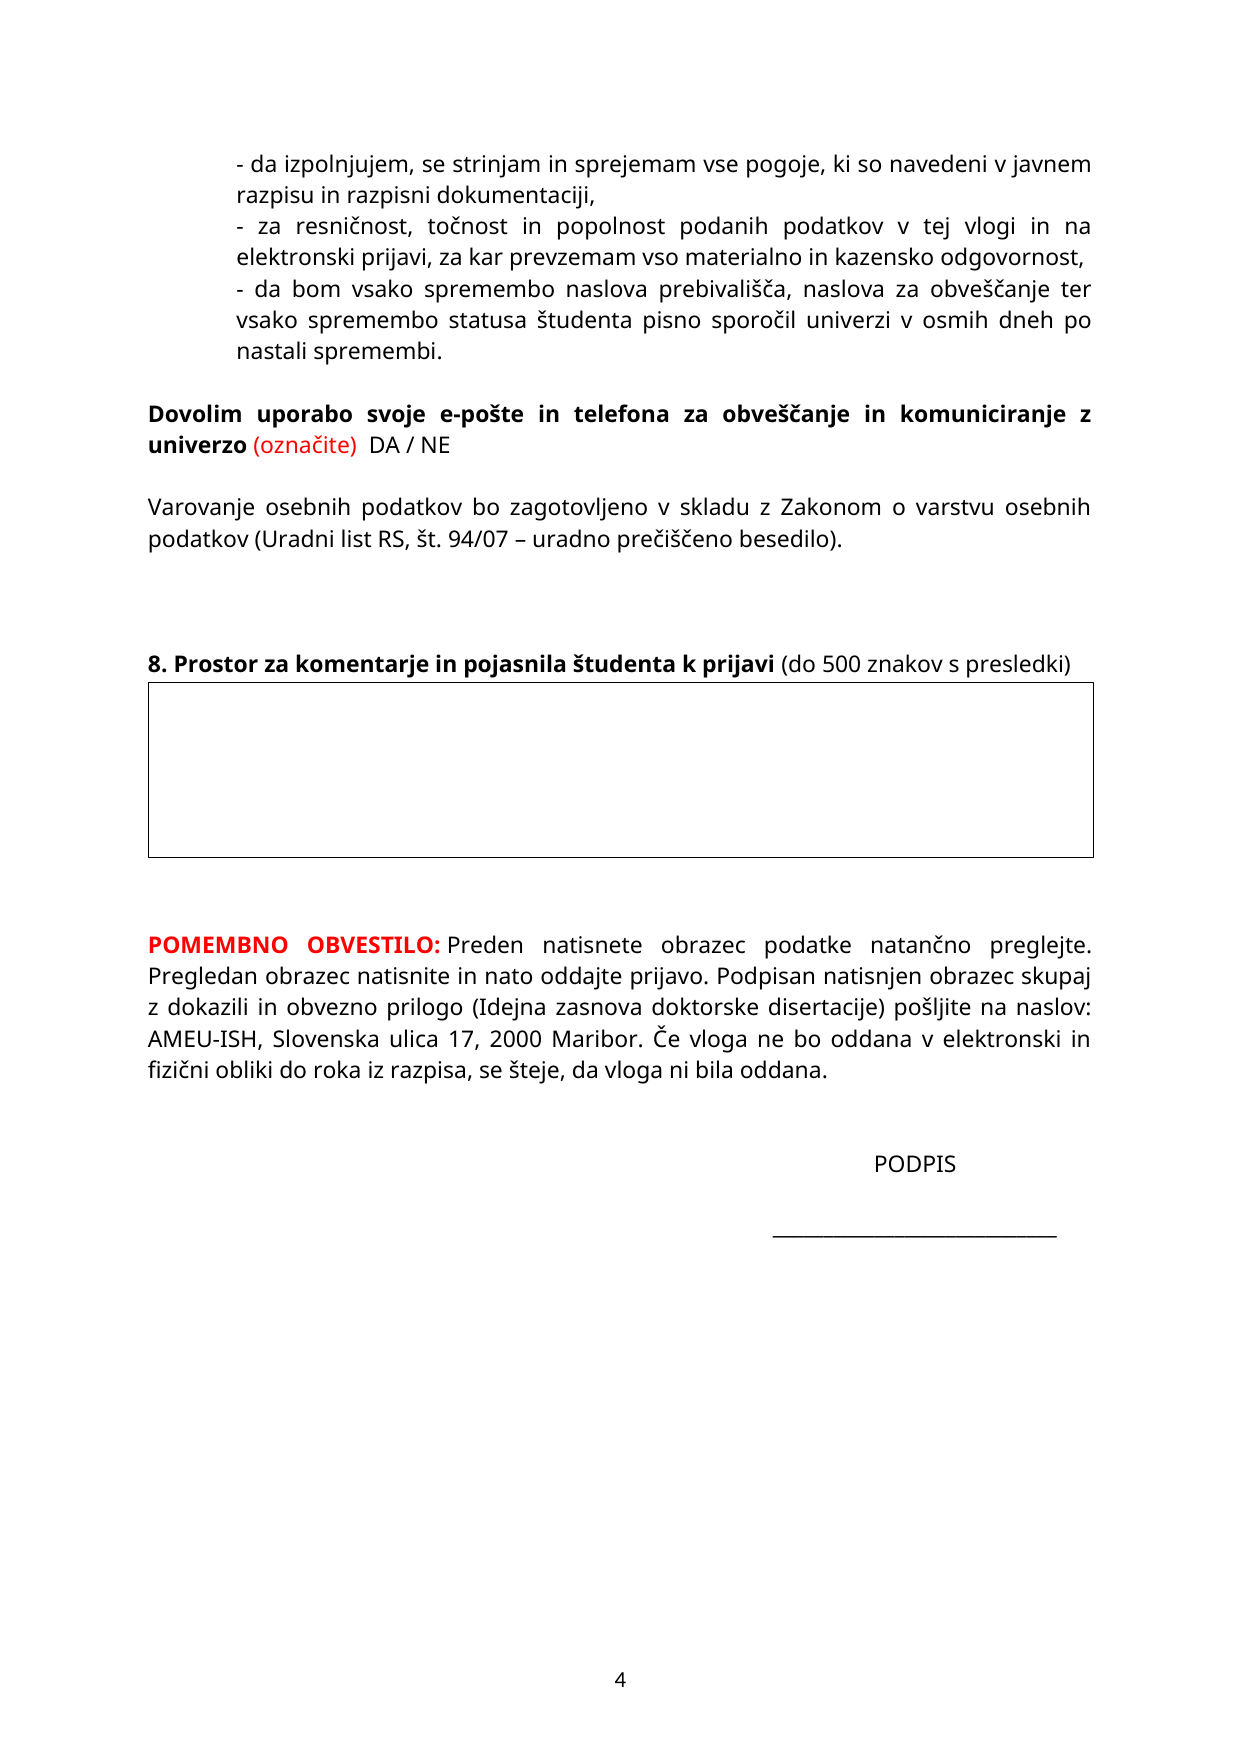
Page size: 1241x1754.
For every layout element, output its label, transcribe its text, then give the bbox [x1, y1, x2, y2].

text - da bom vsako spremembo naslova prebivališča, naslova za obveščanje ter vsako spremembo statusa študenta pisno sporočil univerzi v osmih dneh po nastali spremembi. [236, 273, 1093, 366]
text PODPIS [664, 1148, 1093, 1179]
text 8. Prostor za komentarje in pojasnila študenta k prijavi (do 500 znakov s presledki) [148, 648, 1093, 679]
text ____________________________ [664, 1210, 1093, 1241]
text - da izpolnjujem, se strinjam in sprejemam vse pogoje, ki so navedeni v javnem razpisu in razpisni dokumentaciji, [236, 148, 1093, 210]
text - za resničnost, točnost in popolnost podanih podatkov v tej vlogi in na elektronski prijavi, za kar prevzemam vso materialno in kazensko odgovornost, [236, 210, 1093, 273]
text Dovolim uporabo svoje e-pošte in telefona za obveščanje in komuniciranje z univerzo (označite) DA / NE [148, 398, 1093, 460]
text POMEMBNO OBVESTILO: Preden natisnete obrazec podatke natančno preglejte. Pregledan obrazec natisnite in nato oddajte prijavo. Podpisan natisnjen obrazec skupaj z dokazili in obvezno prilogo (Idejna zasnova doktorske disertacije) pošljite na naslov: AMEU-ISH, Slovenska ulica 17, 2000 Maribor. Če vloga ne bo oddana v elektronski in fizični obliki do roka iz razpisa, se šteje, da vloga ni bila oddana. [148, 929, 1093, 1085]
text Varovanje osebnih podatkov bo zagotovljeno v skladu z Zakonom o varstvu osebnih podatkov (Uradni list RS, št. 94/07 – uradno prečiščeno besedilo). [148, 491, 1093, 554]
